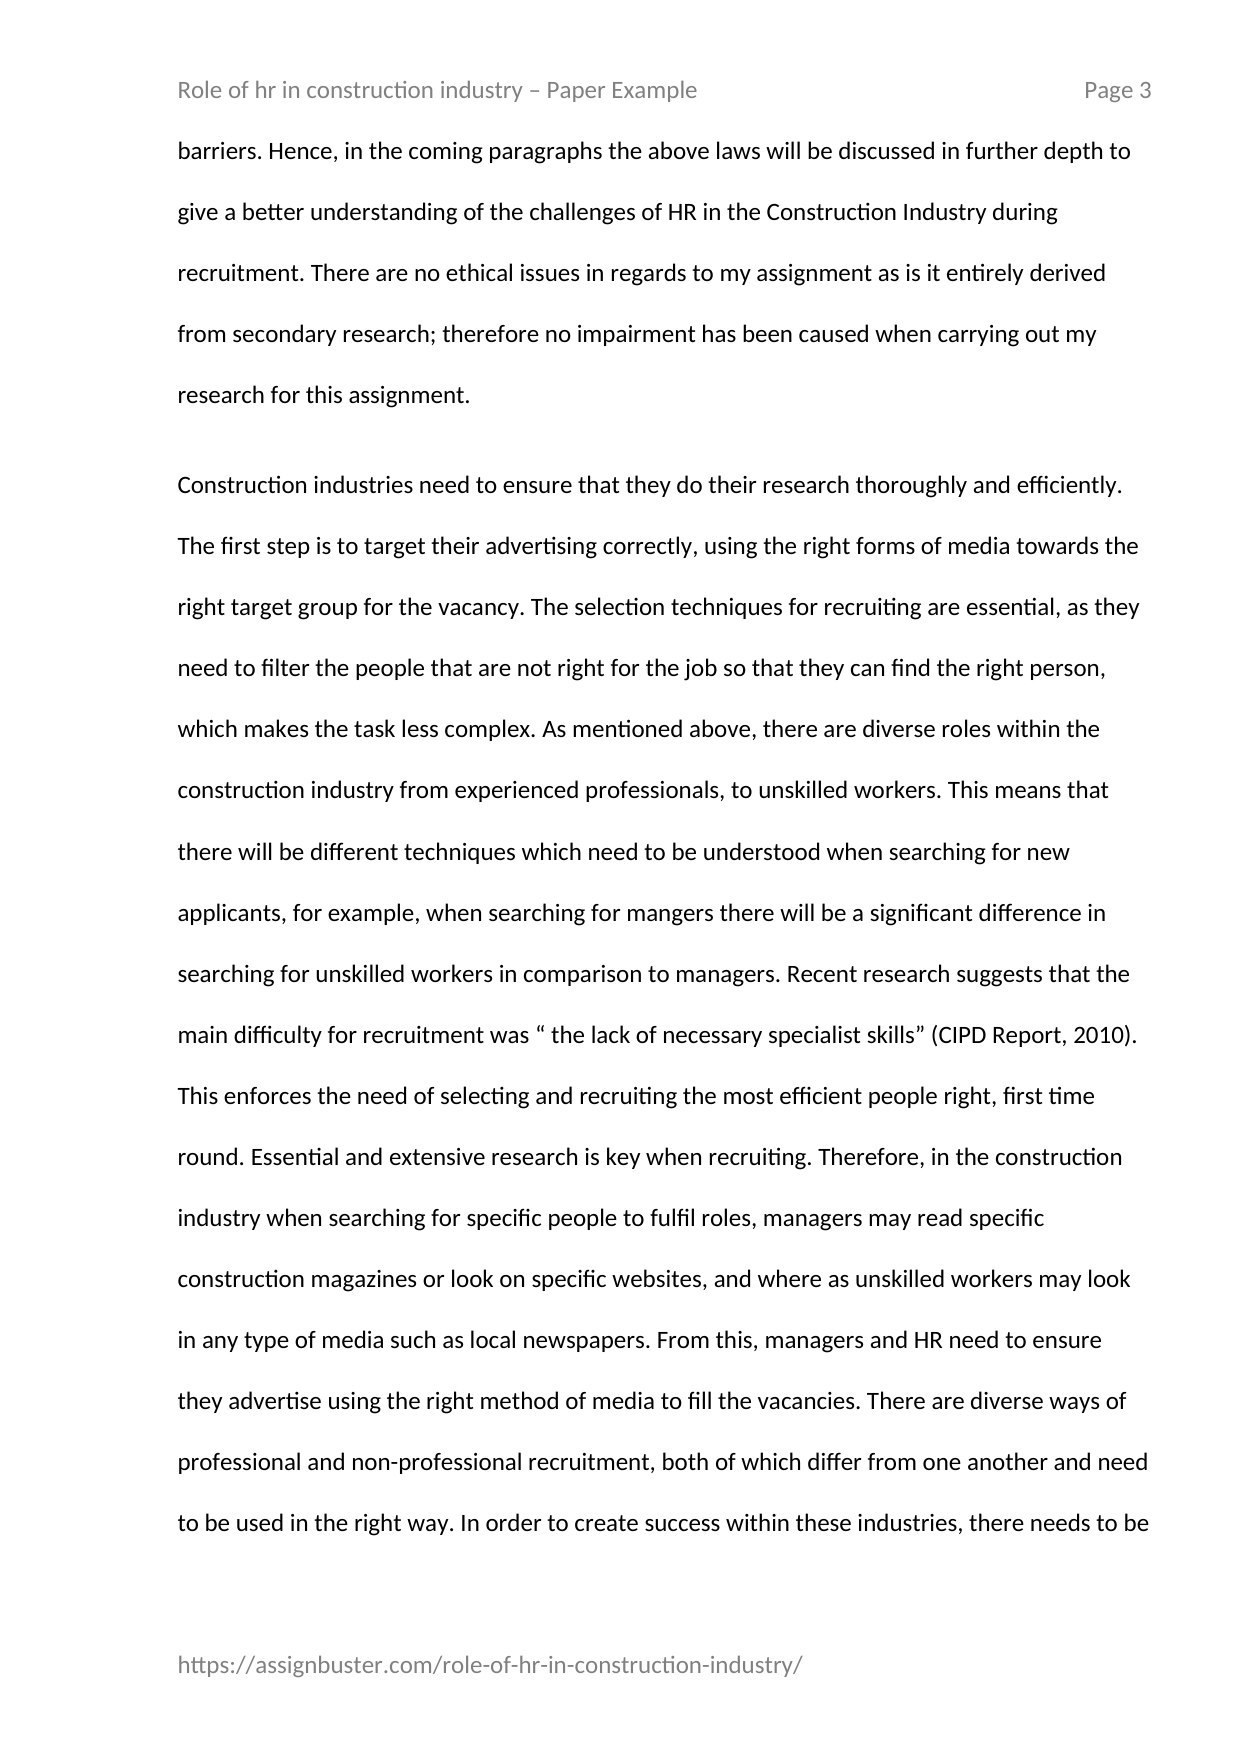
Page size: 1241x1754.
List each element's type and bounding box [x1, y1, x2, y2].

text [177, 135, 1152, 409]
text [177, 469, 1152, 1538]
